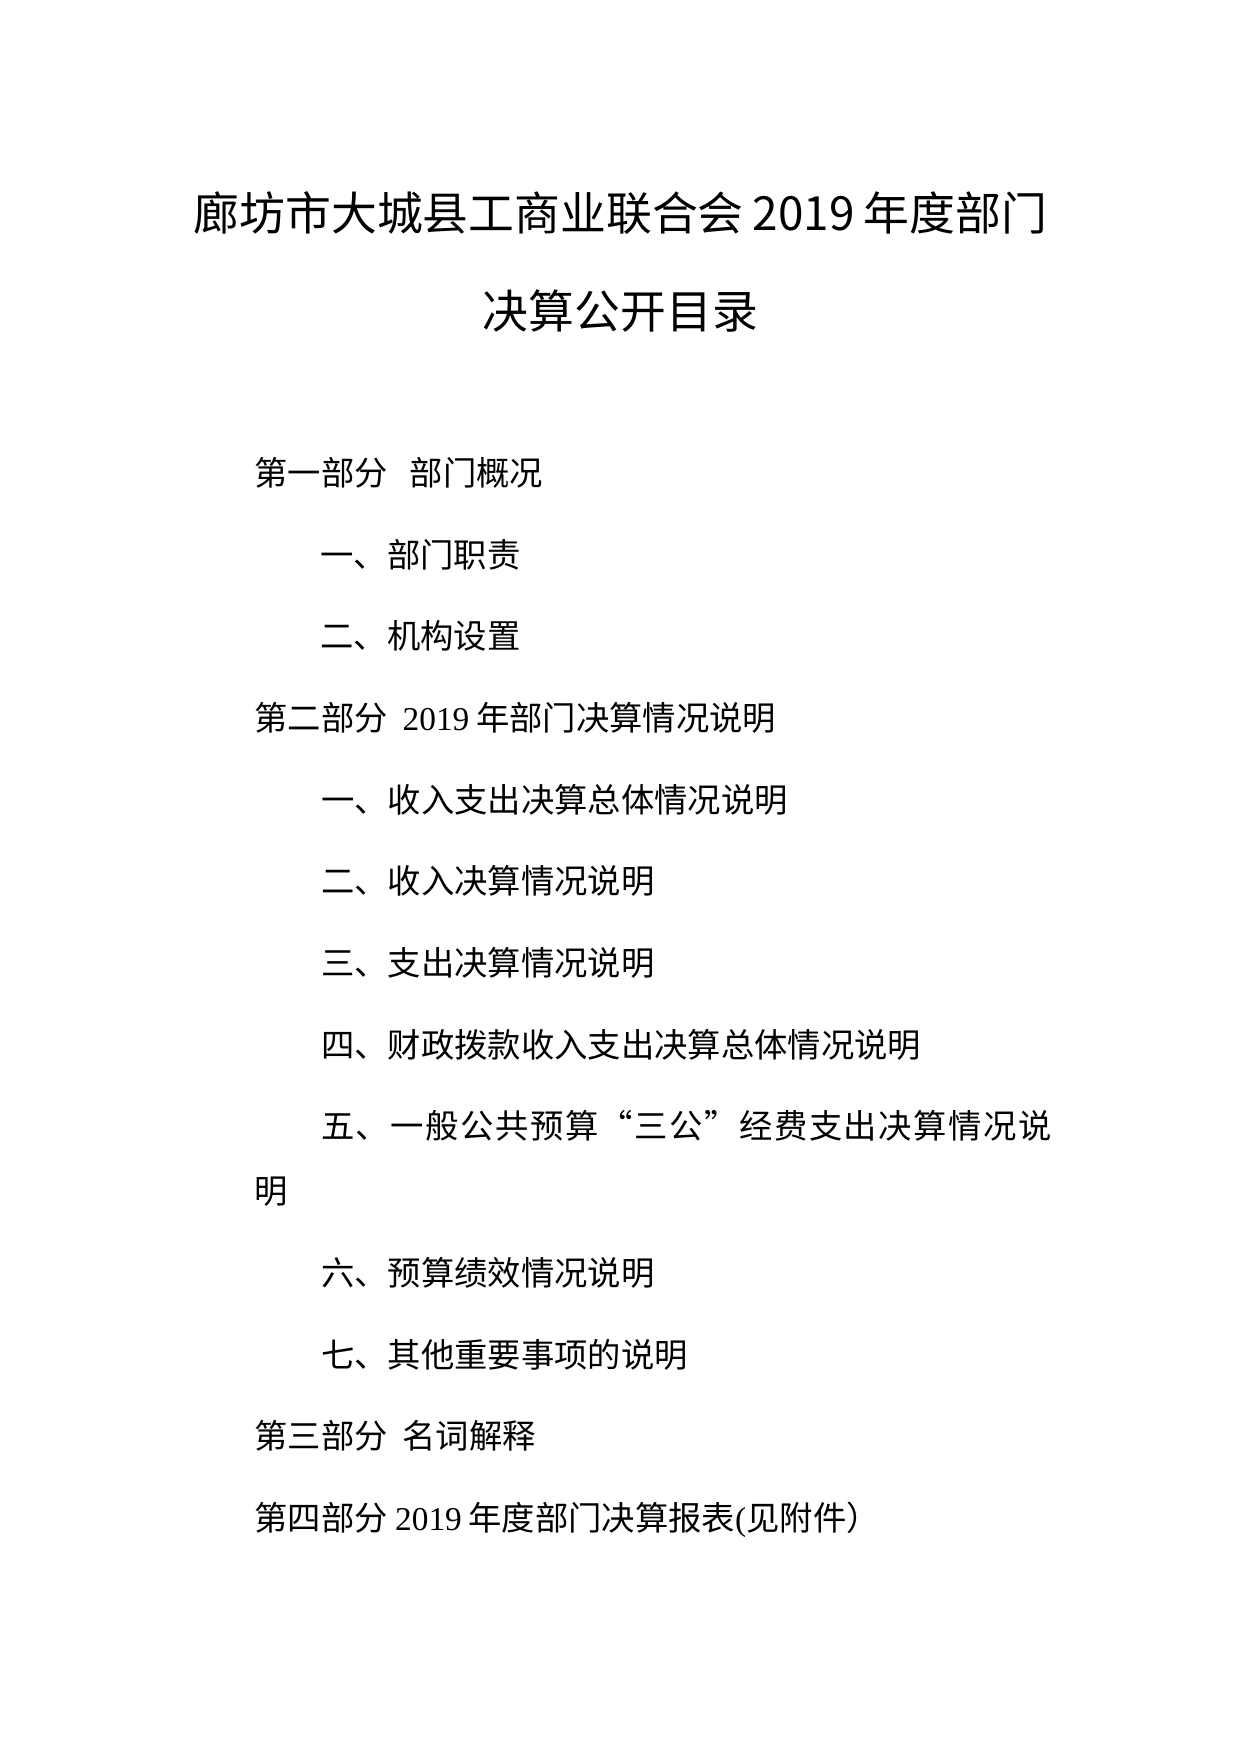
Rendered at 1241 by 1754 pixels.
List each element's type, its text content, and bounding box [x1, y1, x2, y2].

text 五、一般公共预算“三公”经费支出决算情况说明 [254, 1092, 1053, 1222]
text 二、收入决算情况说明 [254, 847, 1053, 912]
text 一、收入支出决算总体情况说明 [254, 765, 1053, 830]
text 六、预算绩效情况说明 [254, 1239, 1053, 1304]
text 四、财政拨款收入支出决算总体情况说明 [254, 1010, 1053, 1075]
text 第三部分 名词解释 [187, 1402, 1053, 1467]
text 三、支出决算情况说明 [254, 929, 1053, 994]
text 一、部门职责 [187, 520, 1053, 585]
text 二、机构设置 [187, 602, 1053, 667]
text 第二部分 2019年部门决算情况说明 [187, 684, 1053, 749]
text 第一部分 部门概况 [187, 439, 1053, 504]
text 七、其他重要事项的说明 [254, 1320, 1053, 1385]
text 廊坊市大城县工商业联合会2019年度部门决算公开目录 [187, 162, 1053, 357]
text 第四部分 2019年度部门决算报表(见附件） [187, 1484, 1053, 1549]
